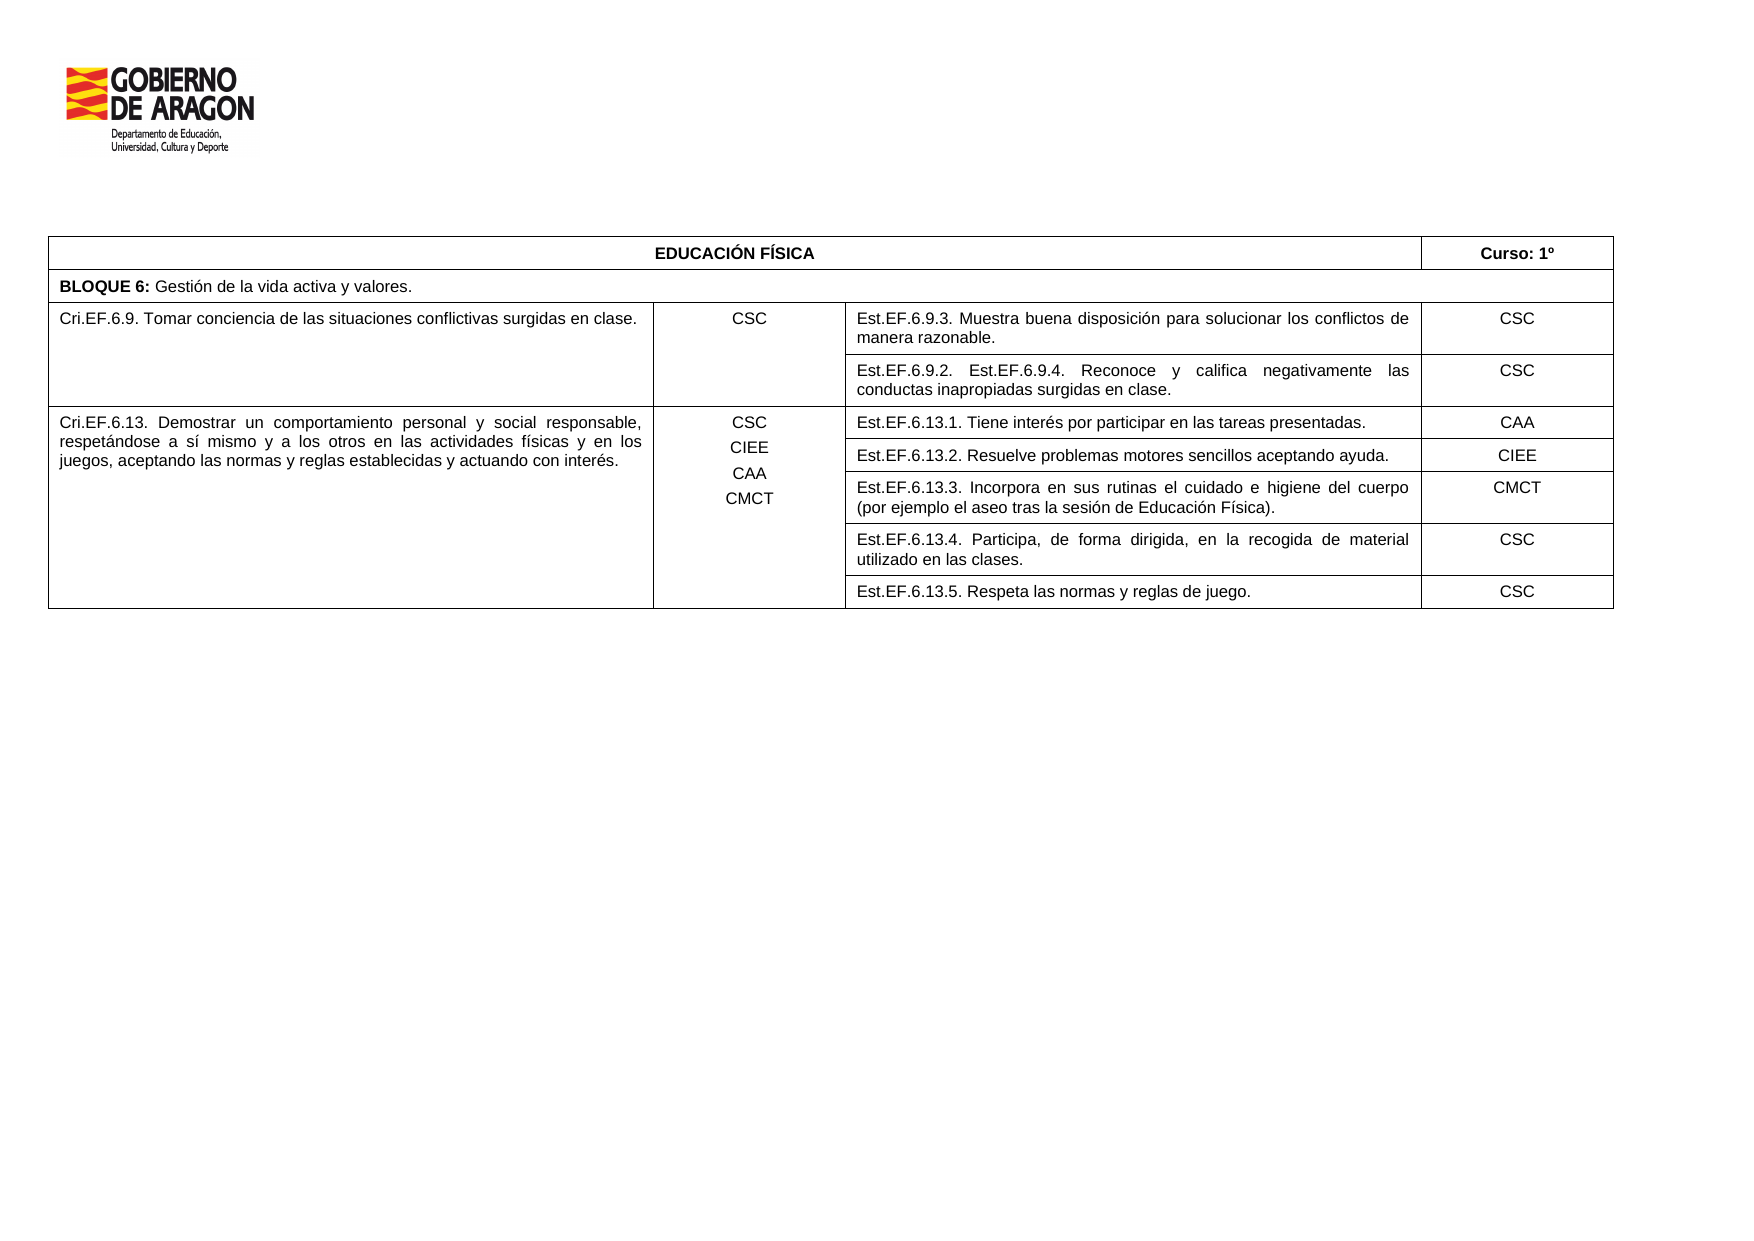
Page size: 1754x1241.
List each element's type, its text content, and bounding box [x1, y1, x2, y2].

table_cell CSC [1422, 524, 1613, 575]
table_header EDUCACIÓN FÍSICA [49, 237, 1421, 269]
table_cell Cri.EF.6.9. Tomar conciencia de las situaciones conflictivas surgidas en clase. [49, 303, 653, 406]
table_cell Est.EF.6.13.1. Tiene interés por participar en las tareas presentadas. [846, 407, 1421, 438]
table_cell Est.EF.6.13.3. Incorpora en sus rutinas el cuidado e higiene del cuerpo (por ejemplo el aseo tras la sesión de Educación Física). [846, 472, 1421, 523]
table_cell BLOQUE 6: Gestión de la vida activa y valores. [49, 270, 1613, 302]
table_cell CAA [1422, 407, 1613, 438]
table_cell CSC [1422, 355, 1613, 406]
table_header Curso: 1º [1422, 237, 1613, 269]
picture [59, 58, 260, 158]
table_cell Est.EF.6.13.2. Resuelve problemas motores sencillos aceptando ayuda. [846, 439, 1421, 471]
table_cell CMCT [1422, 472, 1613, 523]
table_cell Est.EF.6.13.4. Participa, de forma dirigida, en la recogida de material utilizado en las clases. [846, 524, 1421, 575]
table_cell CSC [1422, 576, 1613, 607]
table_cell CSC CIEE CAA CMCT [654, 407, 845, 607]
table_cell CSC [1422, 303, 1613, 354]
table_cell CSC [654, 303, 845, 406]
table_cell CIEE [1422, 439, 1613, 471]
table_cell Cri.EF.6.13. Demostrar un comportamiento personal y social responsable, respetándose a sí mismo y a los otros en las actividades físicas y en los juegos, aceptando las normas y reglas establecidas y actuando con interés. [49, 407, 653, 607]
table_cell Est.EF.6.13.5. Respeta las normas y reglas de juego. [846, 576, 1421, 607]
table_cell Est.EF.6.9.2. Est.EF.6.9.4. Reconoce y califica negativamente las conductas inapropiadas surgidas en clase. [846, 355, 1421, 406]
table_cell Est.EF.6.9.3. Muestra buena disposición para solucionar los conflictos de manera razonable. [846, 303, 1421, 354]
